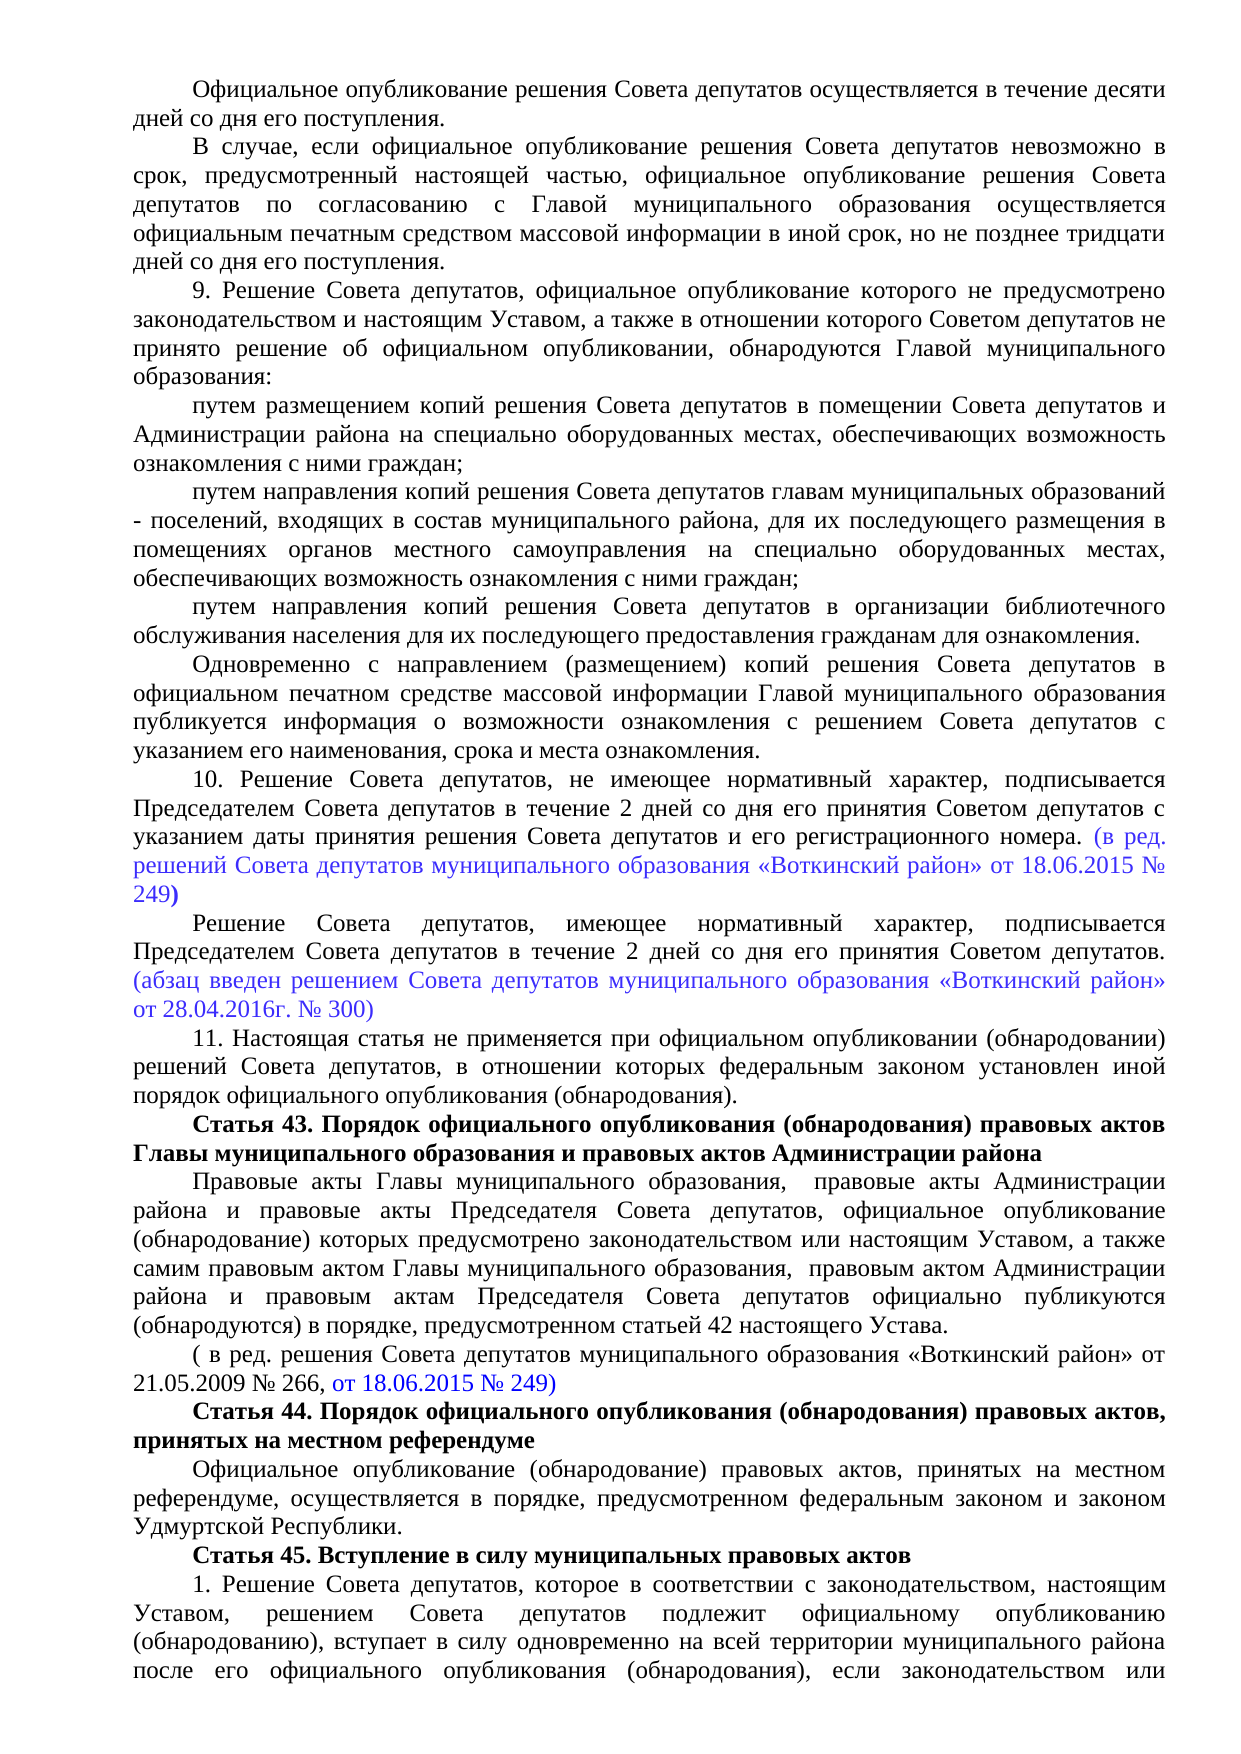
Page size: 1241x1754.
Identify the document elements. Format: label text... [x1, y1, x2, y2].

text Статья 45. Вступление в силу муниципальных правовых актов [133, 1540, 1167, 1569]
text путем размещением копий решения Совета депутатов в помещении Совета депутатов и Администрации района на специально оборудованных местах, обеспечивающих возможность ознакомления с ними граждан; [133, 390, 1167, 476]
text Решение Совета депутатов, имеющее нормативный характер, подписывается Председателем Совета депутатов в течение 2 дней со дня его принятия Советом депутатов. (абзац введен решением Совета депутатов муниципального образования «Воткинский район» от 28.04.2016г. № 300) [133, 908, 1167, 1023]
text 9. Решение Совета депутатов, официальное опубликование которого не предусмотрено законодательством и настоящим Уставом, а также в отношении которого Советом депутатов не принято решение об официальном опубликовании, обнародуются Главой муниципального образования: [133, 275, 1167, 390]
text ( в ред. решения Совета депутатов муниципального образования «Воткинский район» от 21.05.2009 № 266, от 18.06.2015 № 249) [133, 1339, 1167, 1396]
text 11. Настоящая статья не применяется при официальном опубликовании (обнародовании) решений Совета депутатов, в отношении которых федеральным законом установлен иной порядок официального опубликования (обнародования). [133, 1023, 1167, 1109]
text путем направления копий решения Совета депутатов в организации библиотечного обслуживания населения для их последующего предоставления гражданам для ознакомления. [133, 591, 1167, 649]
text 10. Решение Совета депутатов, не имеющее нормативный характер, подписывается Председателем Совета депутатов в течение 2 дней со дня его принятия Советом депутатов с указанием даты принятия решения Совета депутатов и его регистрационного номера. (в ред. решений Совета депутатов муниципального образования «Воткинский район» от 18.06.2015 № 249) [133, 764, 1167, 908]
text Одновременно с направлением (размещением) копий решения Совета депутатов в официальном печатном средстве массовой информации Главой муниципального образования публикуется информация о возможности ознакомления с решением Совета депутатов с указанием его наименования, срока и места ознакомления. [133, 649, 1167, 764]
text В случае, если официальное опубликование решения Совета депутатов невозможно в срок, предусмотренный настоящей частью, официальное опубликование решения Совета депутатов по согласованию с Главой муниципального образования осуществляется официальным печатным средством массовой информации в иной срок, но не позднее тридцати дней со дня его поступления. [133, 131, 1167, 275]
text путем направления копий решения Совета депутатов главам муниципальных образований - поселений, входящих в состав муниципального района, для их последующего размещения в помещениях органов местного самоуправления на специально оборудованных местах, обеспечивающих возможность ознакомления с ними граждан; [133, 476, 1167, 591]
text Статья 43. Порядок официального опубликования (обнародования) правовых актов Главы муниципального образования и правовых актов Администрации района [133, 1109, 1167, 1166]
text Официальное опубликование решения Совета депутатов осуществляется в течение десяти дней со дня его поступления. [133, 74, 1167, 131]
text Правовые акты Главы муниципального образования, правовые акты Администрации района и правовые акты Председателя Совета депутатов, официальное опубликование (обнародование) которых предусмотрено законодательством или настоящим Уставом, а также самим правовым актом Главы муниципального образования, правовым актом Администрации района и правовым актам Председателя Совета депутатов официально публикуются (обнародуются) в порядке, предусмотренном статьей 42 настоящего Устава. [133, 1166, 1167, 1339]
text Статья 44. Порядок официального опубликования (обнародования) правовых актов, принятых на местном референдуме [133, 1396, 1167, 1454]
text Официальное опубликование (обнародование) правовых актов, принятых на местном референдуме, осуществляется в порядке, предусмотренном федеральным законом и законом Удмуртской Республики. [133, 1454, 1167, 1540]
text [133, 1569, 1167, 1684]
